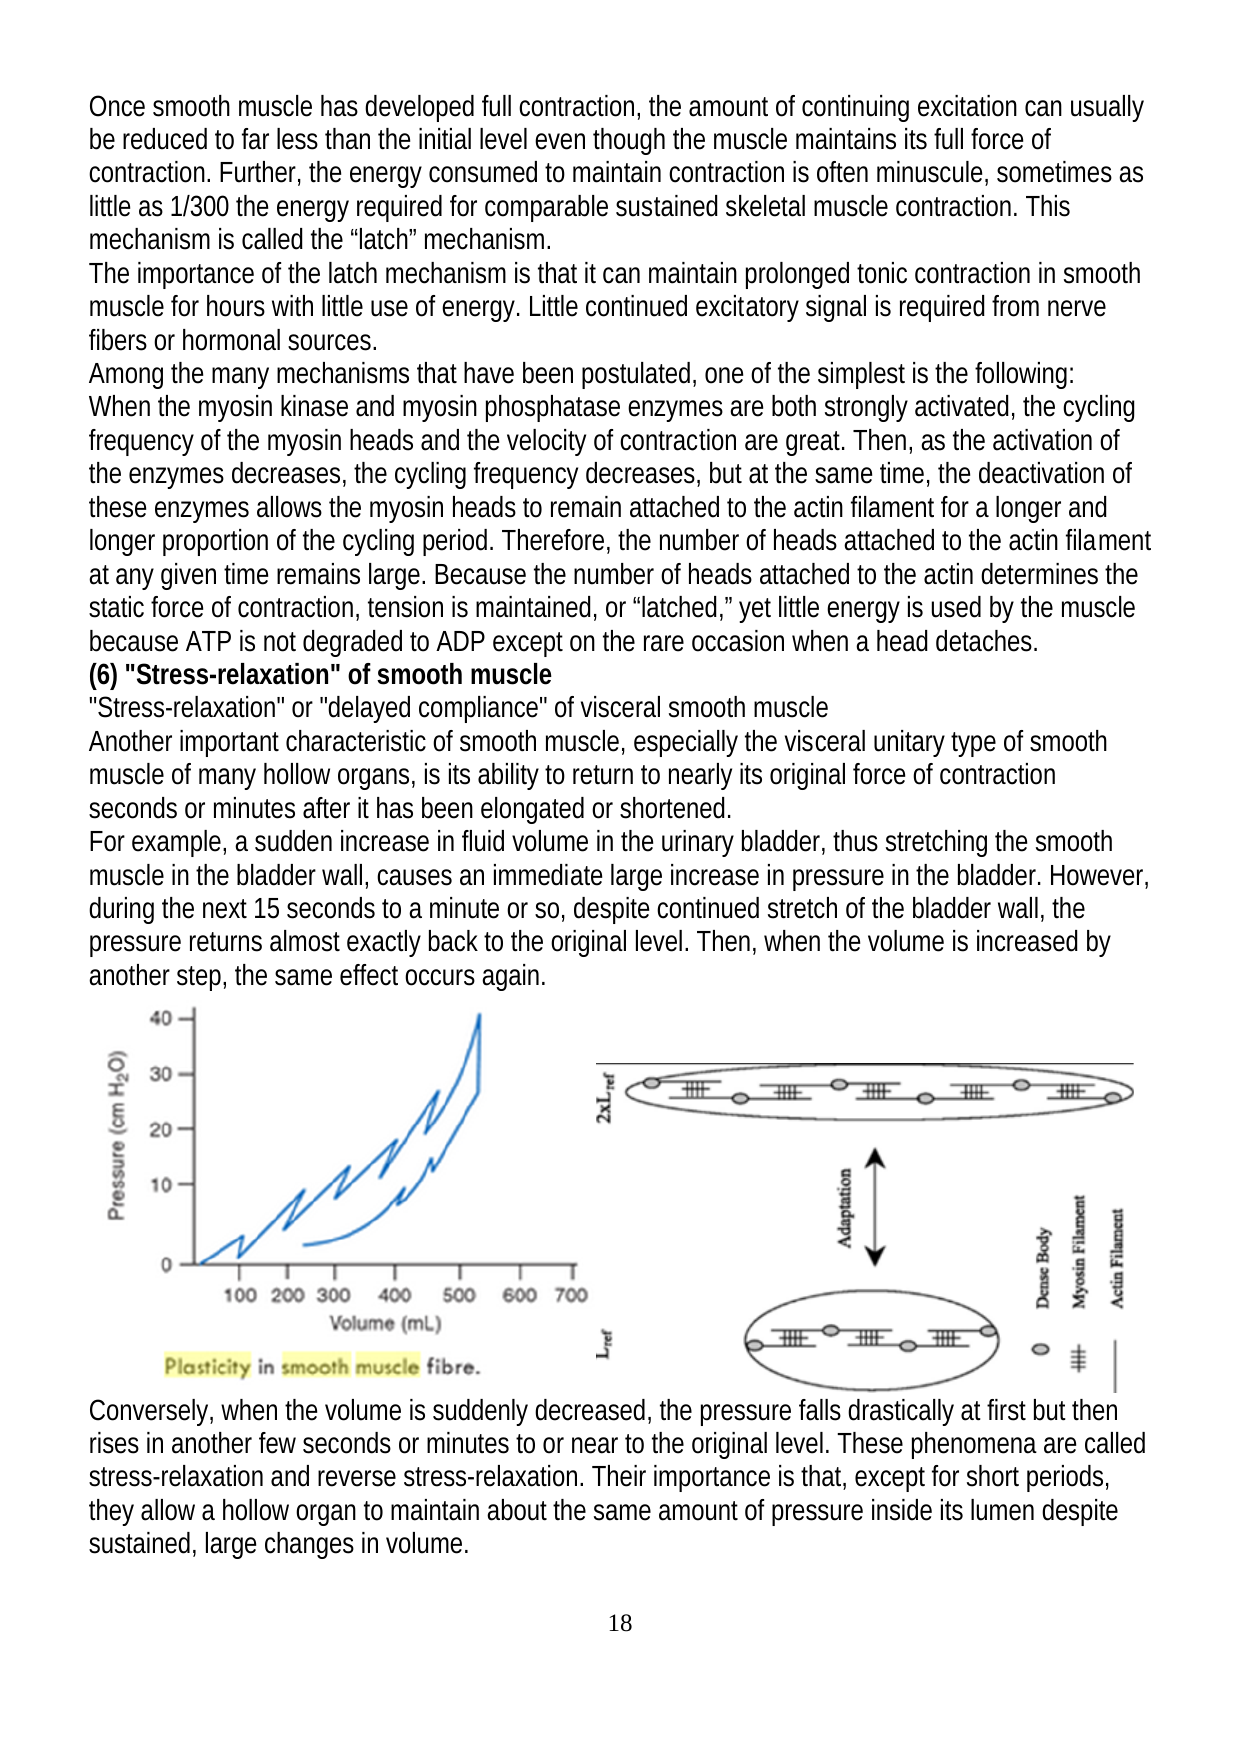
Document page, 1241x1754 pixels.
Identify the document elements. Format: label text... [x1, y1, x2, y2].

picture [88, 991, 1134, 1393]
text Conversely, when the volume is suddenly decreased, the pressure falls drastically at first but then rises in another few seconds or minutes to or near to the original level. These phenomena are called stress-relaxation and reverse stress-relaxation. Their importance is that, except for short periods, they allow a hollow organ to maintain about the same amount of pressure inside its lumen despite sustained, large changes in volume. [89, 1393, 1152, 1560]
text "Stress-relaxation" or "delayed compliance" of visceral smooth muscle [89, 691, 1152, 724]
text The importance of the latch mechanism is that it can maintain prolonged tonic contraction in smooth muscle for hours with little use of energy. Little continued excitatory signal is required from nerve fibers or hormonal sources. [89, 256, 1152, 356]
text Once smooth muscle has developed full contraction, the amount of continuing excitation can usually be reduced to far less than the initial level even though the muscle maintains its full force of contraction. Further, the energy consumed to maintain contraction is often minuscule, sometimes as little as 1/300 the energy required for comparable sustained skeletal muscle contraction. This mechanism is called the “latch” mechanism. [89, 89, 1152, 256]
text Another important characteristic of smooth muscle, especially the visceral unitary type of smooth muscle of many hollow organs, is its ability to return to nearly its original force of contraction seconds or minutes after it has been elongated or shortened. [89, 724, 1152, 824]
text Among the many mechanisms that have been postulated, one of the simplest is the following: [89, 356, 1152, 389]
text When the myosin kinase and myosin phosphatase enzymes are both strongly activated, the cycling frequency of the myosin heads and the velocity of contraction are great. Then, as the activation of the enzymes decreases, the cycling frequency decreases, but at the same time, the deactivation of these enzymes allows the myosin heads to remain attached to the actin filament for a longer and longer proportion of the cycling period. Therefore, the number of heads attached to the actin filament at any given time remains large. Because the number of heads attached to the actin determines the static force of contraction, tension is maintained, or “latched,” yet little energy is used by the muscle because ATP is not degraded to ADP except on the rare occasion when a head detaches. [89, 389, 1152, 657]
text (6) "Stress-relaxation" of smooth muscle [89, 657, 1152, 691]
text For example, a sudden increase in fluid volume in the urinary bladder, thus stretching the smooth muscle in the bladder wall, causes an immediate large increase in pressure in the bladder. However, during the next 15 seconds to a minute or so, despite continued stretch of the bladder wall, the pressure returns almost exactly back to the original level. Then, when the volume is increased by another step, the same effect occurs again. [89, 824, 1152, 991]
